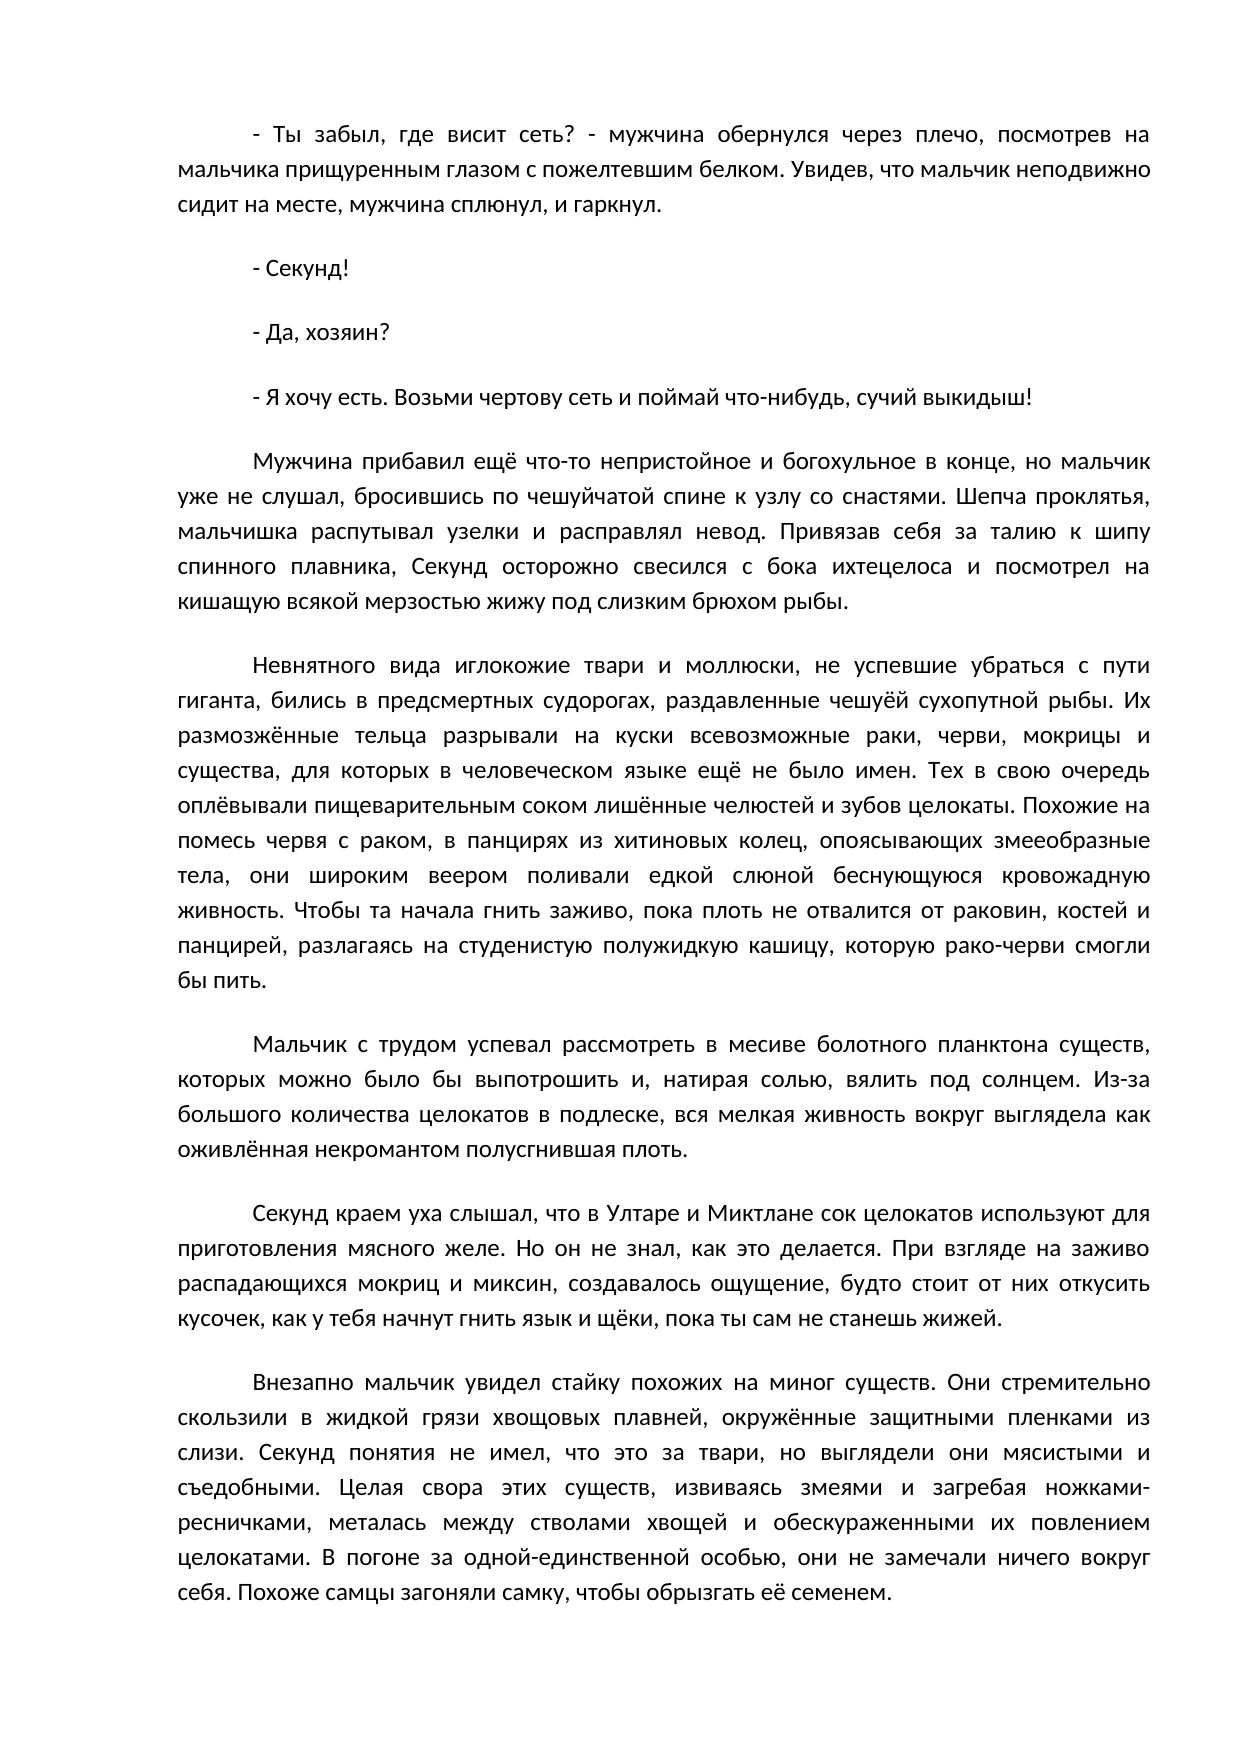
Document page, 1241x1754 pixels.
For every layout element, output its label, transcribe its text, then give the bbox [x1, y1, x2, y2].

text Внезапно мальчик увидел стайку похожих на миног существ. Они стремительно скользили в жидкой грязи хвощовых плавней, окружённые защитными пленками из слизи. Секунд понятия не имел, что это за твари, но выглядели они мясистыми и съедобными. Целая свора этих существ, извиваясь змеями и загребая ножками-ресничками, металась между стволами хвощей и обескураженными их повлением целокатами. В погоне за одной-единственной особью, они не замечали ничего вокруг себя. Похоже самцы загоняли самку, чтобы обрызгать её семенем. [177, 1366, 1152, 1607]
text Мальчик с трудом успевал рассмотреть в месиве болотного планктона существ, которых можно было бы выпотрошить и, натирая солью, вялить под солнцем. Из-за большого количества целокатов в подлеске, вся мелкая живность вокруг выглядела как оживлённая некромантом полусгнившая плоть. [177, 1028, 1152, 1164]
text - Я хочу есть. Возьми чертову сеть и поймай что-нибудь, сучий выкидыш! [177, 381, 1152, 411]
text Мужчина прибавил ещё что-то непристойное и богохульное в конце, но мальчик уже не слушал, бросившись по чешуйчатой спине к узлу со снастями. Шепча проклятья, мальчишка распутывал узелки и расправлял невод. Привязав себя за талию к шипу спинного плавника, Секунд осторожно свесился с бока ихтецелоса и посмотрел на кишащую всякой мерзостью жижу под слизким брюхом рыбы. [177, 445, 1152, 615]
text Невнятного вида иглокожие твари и моллюски, не успевшие убраться с пути гиганта, бились в предсмертных судорогах, раздавленные чешуёй сухопутной рыбы. Их размозжённые тельца разрывали на куски всевозможные раки, черви, мокрицы и существа, для которых в человеческом языке ещё не было имен. Тех в свою очередь оплёвывали пищеварительным соком лишённые челюстей и зубов целокаты. Похожие на помесь червя с раком, в панцирях из хитиновых колец, опоясывающих змееобразные тела, они широким веером поливали едкой слюной беснующуюся кровожадную живность. Чтобы та начала гнить заживо, пока плоть не отвалится от раковин, костей и панцирей, разлагаясь на студенистую полужидкую кашицу, которую рако-черви смогли бы пить. [177, 649, 1152, 994]
text - Секунд! [177, 252, 1152, 283]
text Секунд краем уха слышал, что в Ултаре и Миктлане сок целокатов используют для приготовления мясного желе. Но он не знал, как это делается. При взгляде на заживо распадающихся мокриц и миксин, создавалось ощущение, будто стоит от них откусить кусочек, как у тебя начнут гнить язык и щёки, пока ты сам не станешь жижей. [177, 1197, 1152, 1333]
text - Да, хозяин? [177, 316, 1152, 347]
text - Ты забыл, где висит сеть? - мужчина обернулся через плечо, посмотрев на мальчика прищуренным глазом с пожелтевшим белком. Увидев, что мальчик неподвижно сидит на месте, мужчина сплюнул, и гаркнул. [177, 118, 1152, 219]
